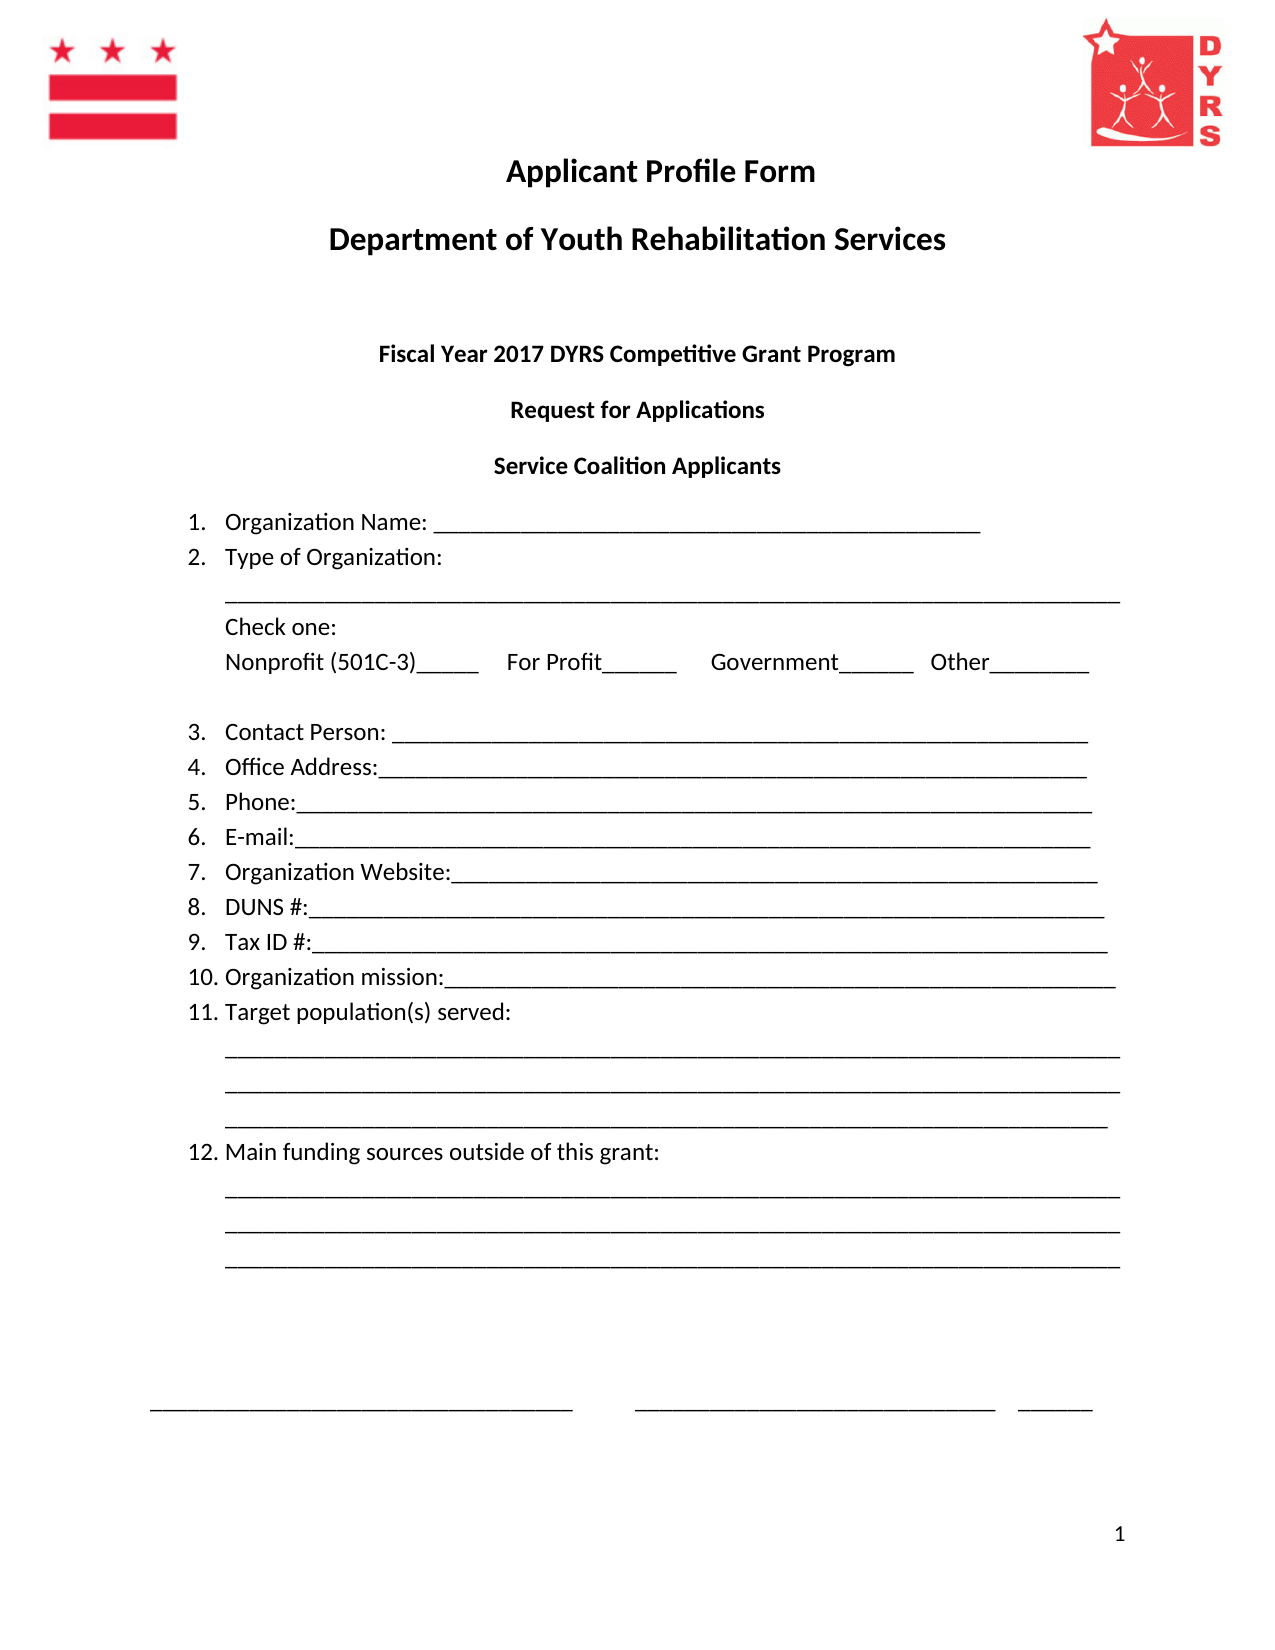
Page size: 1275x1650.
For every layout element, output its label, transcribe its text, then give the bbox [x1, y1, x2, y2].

list ________________________________________________________________________________________________________________________________________________________________________________________________________________________ [225, 1171, 1125, 1271]
list Target population(s) served: [187, 996, 1125, 1026]
list Organization mission:______________________________________________________ [187, 961, 1125, 991]
picture [1082, 18, 1225, 147]
list Contact Person: ________________________________________________________ [187, 716, 1125, 746]
list Phone:________________________________________________________________ [187, 786, 1125, 816]
text Request for Applications [150, 394, 1125, 424]
list Check one: [225, 611, 1125, 641]
list Organization Website:____________________________________________________ [187, 856, 1125, 886]
list DUNS #:________________________________________________________________ [187, 891, 1125, 921]
text Fiscal Year 2017 DYRS Competitive Grant Program [150, 338, 1125, 369]
list Tax ID #:________________________________________________________________ [187, 926, 1125, 956]
list Nonprofit (501C-3)_____ For Profit______ Government______ Other________ [225, 646, 1125, 676]
picture [42, 36, 179, 157]
list 12. Main funding sources outside of this grant: [187, 1136, 1125, 1166]
text Applicant Profile Form [150, 150, 1125, 191]
list E-mail:________________________________________________________________ [187, 821, 1125, 851]
text Department of Youth Rehabilitation Services [150, 218, 1125, 258]
text Service Coalition Applicants [150, 450, 1125, 480]
list Office Address:_________________________________________________________ [187, 751, 1125, 781]
list Type of Organization: ________________________________________________________________________ [187, 541, 1125, 606]
list Organization Name: ____________________________________________ [187, 506, 1125, 536]
text __________________________________ _____________________________ ______ [150, 1384, 1125, 1415]
list _______________________________________________________________________________________________________________________________________________________________________________________________________________________ [225, 1031, 1125, 1131]
